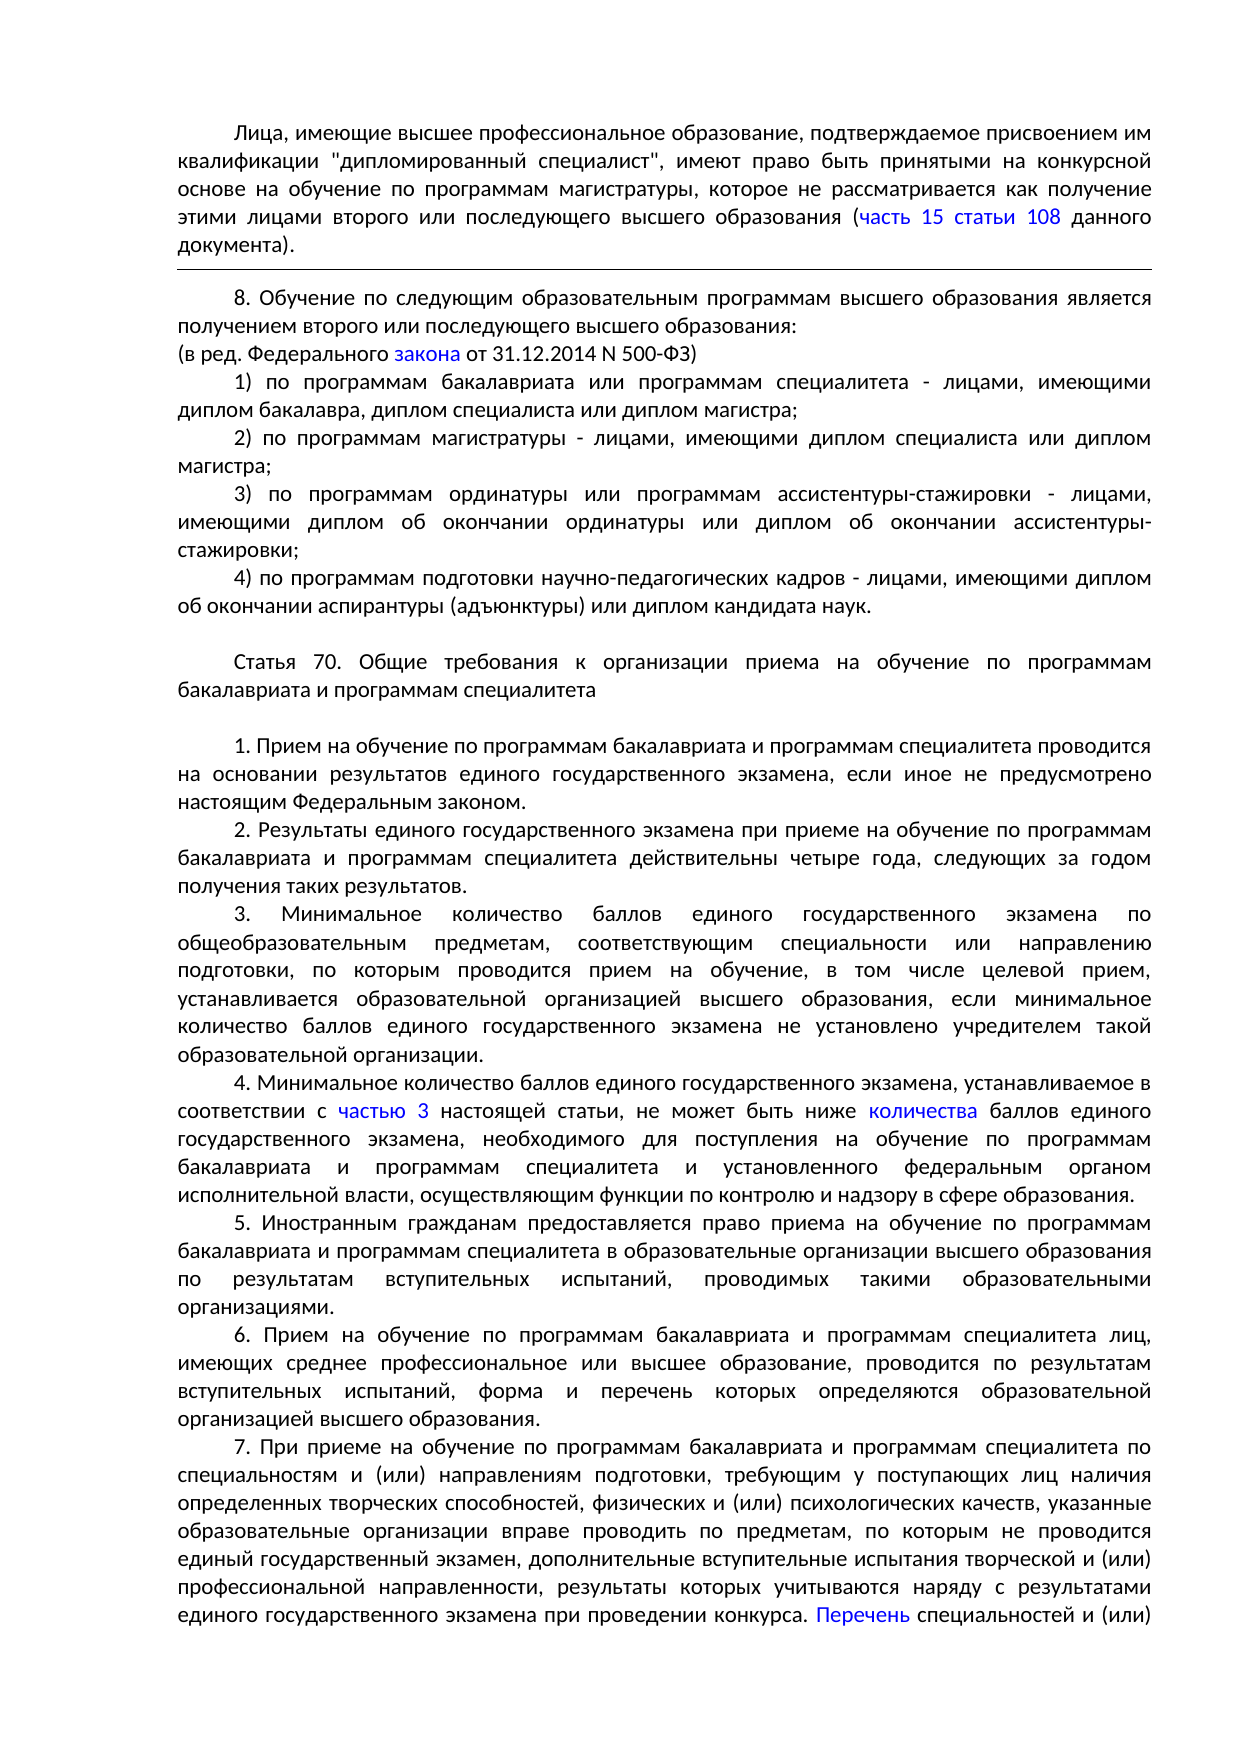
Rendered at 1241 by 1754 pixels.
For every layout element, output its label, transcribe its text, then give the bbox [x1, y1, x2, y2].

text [177, 1432, 1152, 1628]
text 3) по программам ординатуры или программам ассистентуры-стажировки - лицами, имеющими диплом об окончании ординатуры или диплом об окончании ассистентуры-стажировки; [177, 479, 1152, 563]
text Лица, имеющие высшее профессиональное образование, подтверждаемое присвоением им квалификации "дипломированный специалист", имеют право быть принятыми на конкурсной основе на обучение по программам магистратуры, которое не рассматривается как получение этими лицами второго или последующего высшего образования (часть 15 статьи 108 данного документа). [177, 118, 1152, 258]
text 8. Обучение по следующим образовательным программам высшего образования является получением второго или последующего высшего образования: [177, 283, 1152, 339]
text (в ред. Федерального закона от 31.12.2014 N 500-ФЗ) [177, 339, 1152, 367]
text 4. Минимальное количество баллов единого государственного экзамена, устанавливаемое в соответствии с частью 3 настоящей статьи, не может быть ниже количества баллов единого государственного экзамена, необходимого для поступления на обучение по программам бакалавриата и программам специалитета и установленного федеральным органом исполнительной власти, осуществляющим функции по контролю и надзору в сфере образования. [177, 1068, 1152, 1208]
text 6. Прием на обучение по программам бакалавриата и программам специалитета лиц, имеющих среднее профессиональное или высшее образование, проводится по результатам вступительных испытаний, форма и перечень которых определяются образовательной организацией высшего образования. [177, 1320, 1152, 1432]
text 5. Иностранным гражданам предоставляется право приема на обучение по программам бакалавриата и программам специалитета в образовательные организации высшего образования по результатам вступительных испытаний, проводимых такими образовательными организациями. [177, 1208, 1152, 1320]
text Статья 70. Общие требования к организации приема на обучение по программам бакалавриата и программам специалитета [177, 647, 1152, 703]
text 3. Минимальное количество баллов единого государственного экзамена по общеобразовательным предметам, соответствующим специальности или направлению подготовки, по которым проводится прием на обучение, в том числе целевой прием, устанавливается образовательной организацией высшего образования, если минимальное количество баллов единого государственного экзамена не установлено учредителем такой образовательной организации. [177, 899, 1152, 1068]
text 1. Прием на обучение по программам бакалавриата и программам специалитета проводится на основании результатов единого государственного экзамена, если иное не предусмотрено настоящим Федеральным законом. [177, 731, 1152, 816]
text 2. Результаты единого государственного экзамена при приеме на обучение по программам бакалавриата и программам специалитета действительны четыре года, следующих за годом получения таких результатов. [177, 816, 1152, 899]
text 4) по программам подготовки научно-педагогических кадров - лицами, имеющими диплом об окончании аспирантуры (адъюнктуры) или диплом кандидата наук. [177, 563, 1152, 619]
text 2) по программам магистратуры - лицами, имеющими диплом специалиста или диплом магистра; [177, 423, 1152, 479]
text 1) по программам бакалавриата или программам специалитета - лицами, имеющими диплом бакалавра, диплом специалиста или диплом магистра; [177, 367, 1152, 423]
